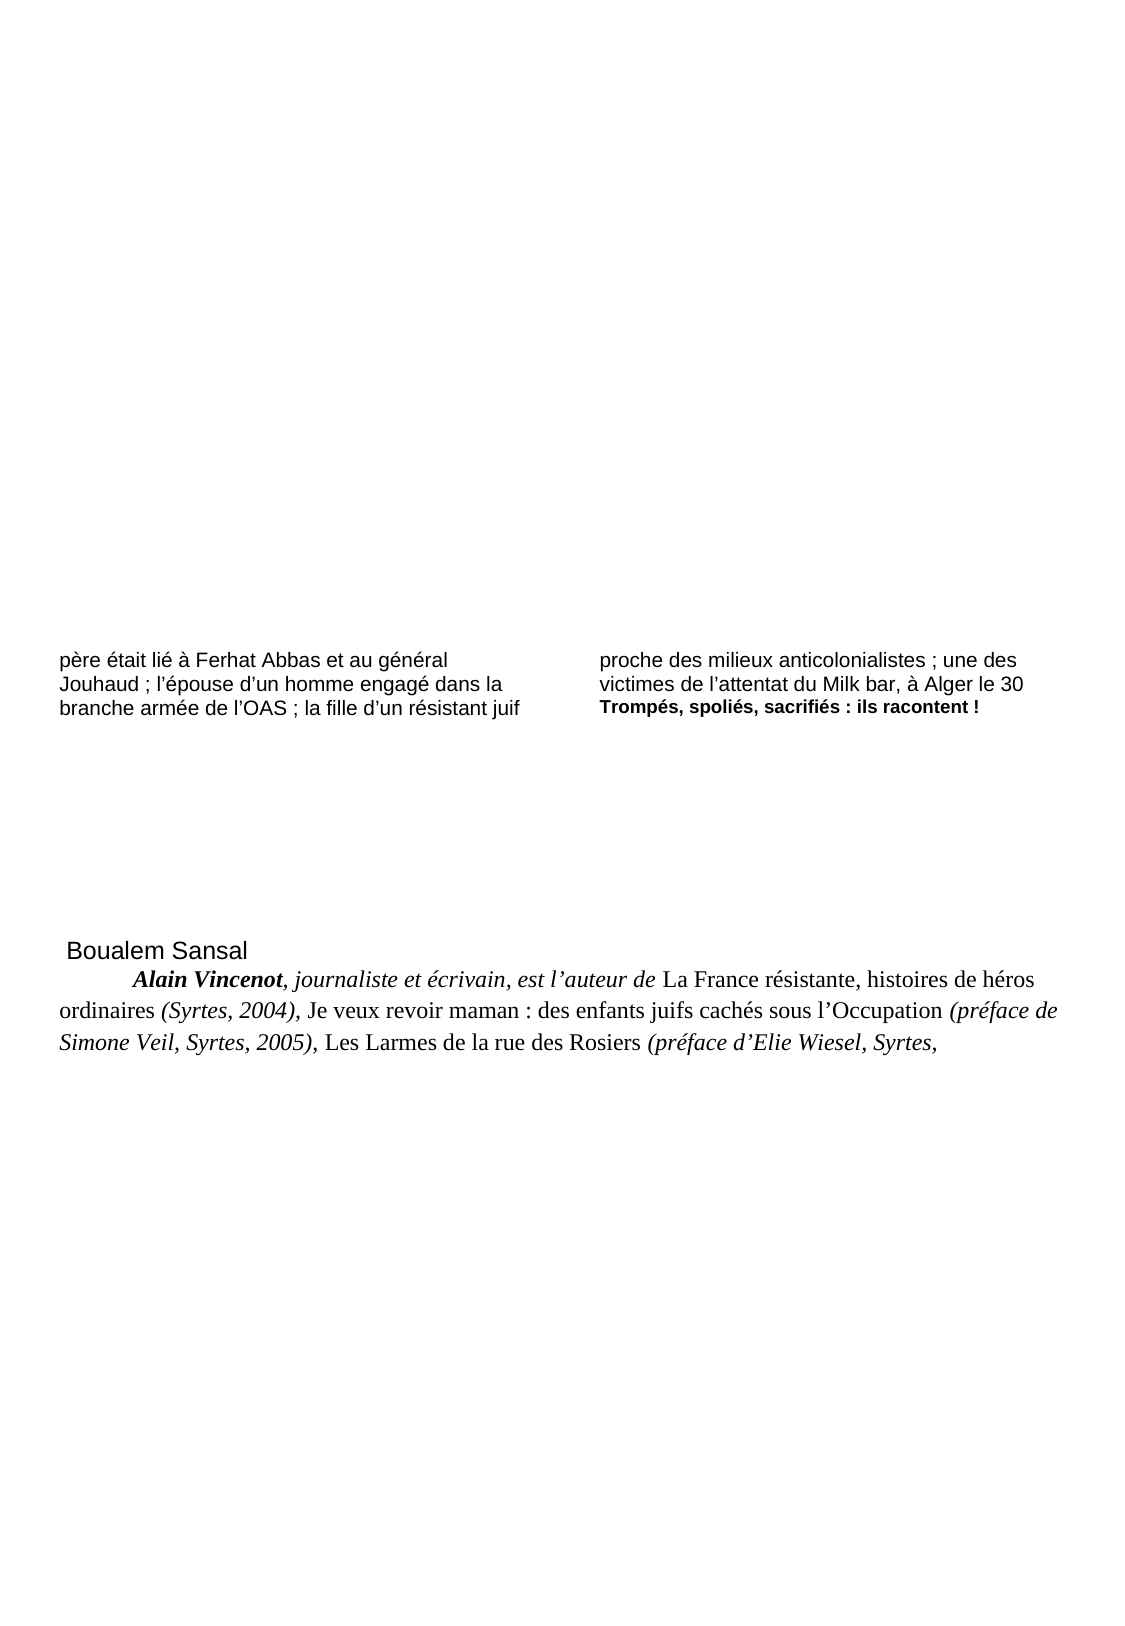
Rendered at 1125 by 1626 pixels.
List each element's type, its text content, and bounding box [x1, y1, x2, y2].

text Alain Vincenot, journaliste et écrivain, est l’auteur de La France résistante, histoires de héros ordinaires (Syrtes, 2004), Je veux revoir maman : des enfants juifs cachés sous l’Occupation (préface de Simone Veil, Syrtes, 2005), Les Larmes de la rue des Rosiers (préface d’Elie Wiesel, Syrtes, [59, 965, 1066, 1056]
text père était lié à Ferhat Abbas et au général Jouhaud ; l’épouse d’un homme engagé dans la branche armée de l’OAS ; la fille d’un résistant juif proche des milieux anticolonialistes ; une des victimes de l’attentat du Milk bar, à Alger le 30 Trompés, spoliés, sacrifiés : ils racontent ! [59, 647, 526, 719]
text père était lié à Ferhat Abbas et au général Jouhaud ; l’épouse d’un homme engagé dans la branche armée de l’OAS ; la fille d’un résistant juif proche des milieux anticolonialistes ; une des victimes de l’attentat du Milk bar, à Alger le 30 Trompés, spoliés, sacrifiés : ils racontent ! [599, 647, 1066, 717]
text Boualem Sansal [59, 936, 1066, 965]
